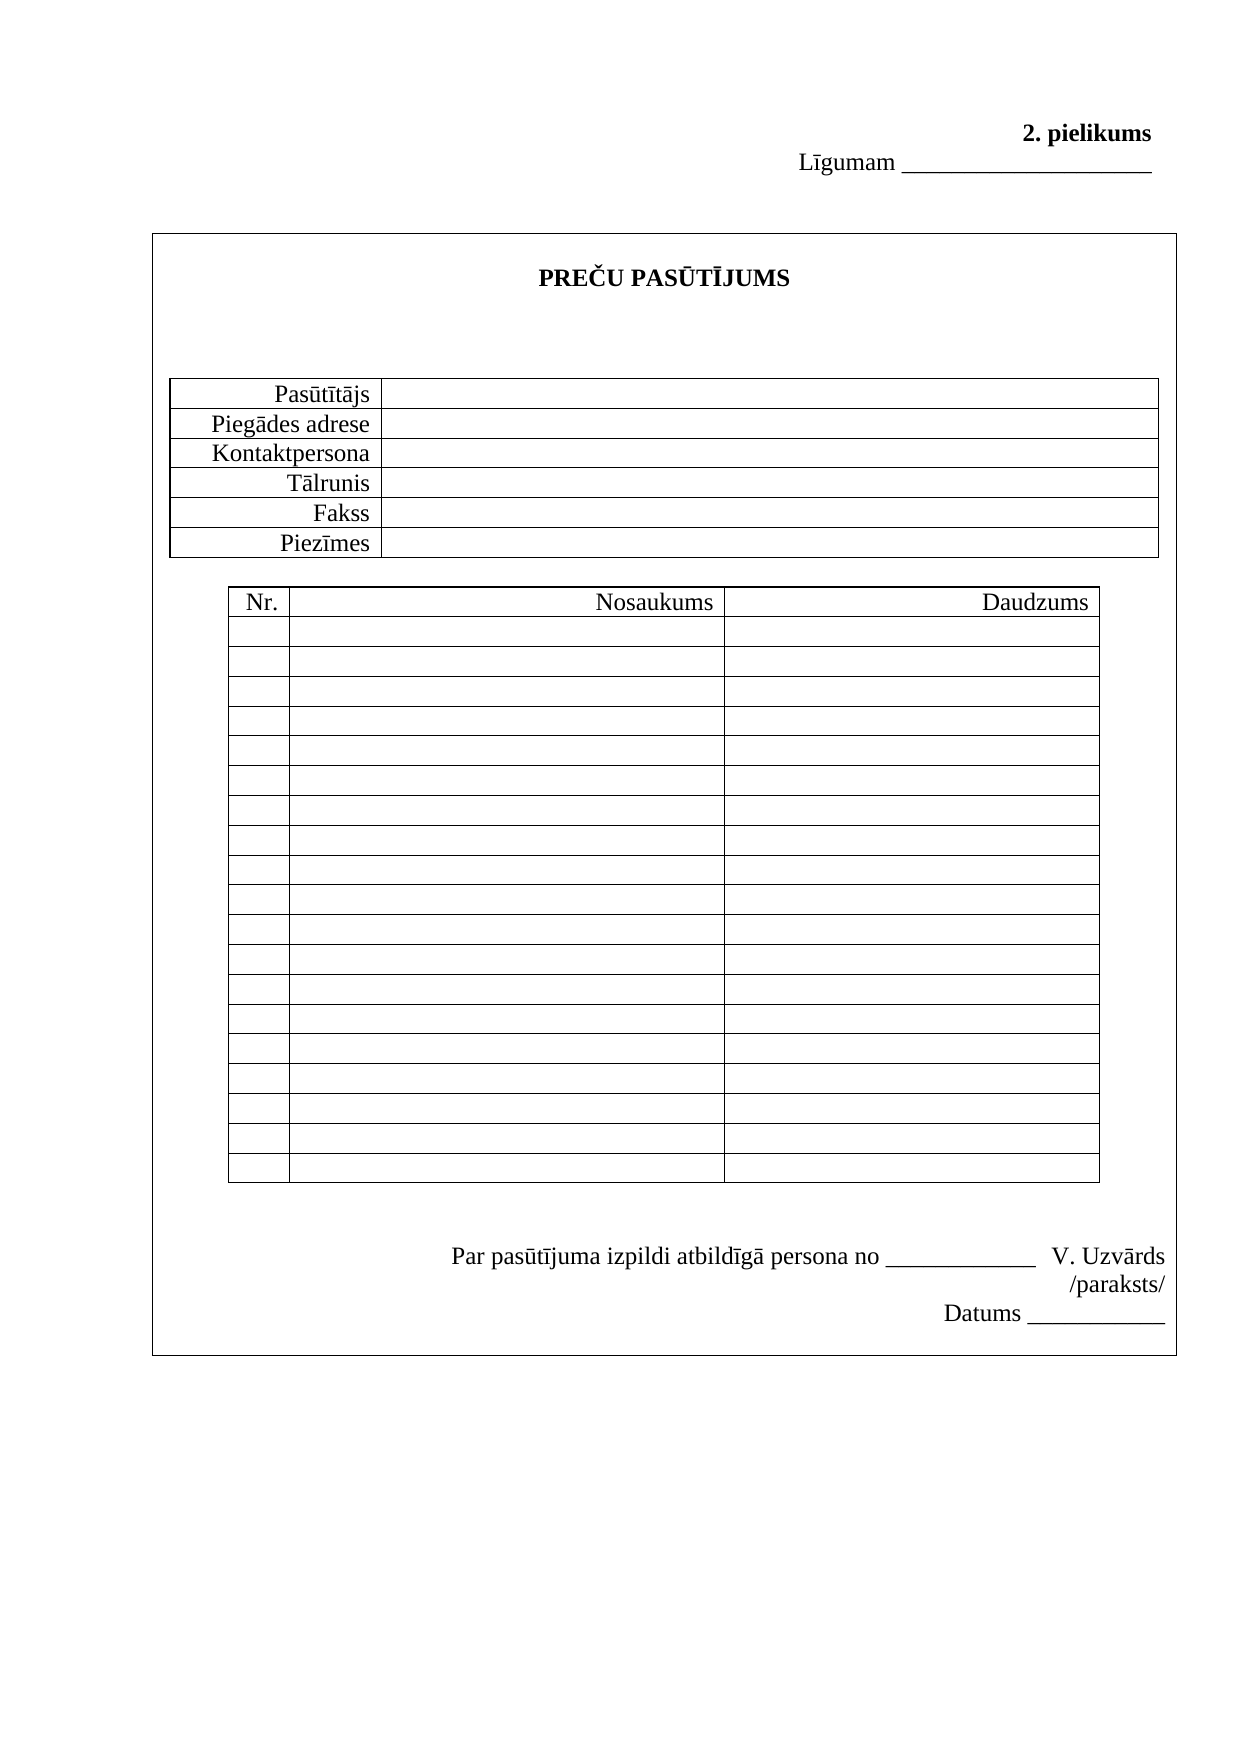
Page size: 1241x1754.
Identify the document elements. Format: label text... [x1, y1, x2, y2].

text 2. pielikums [177, 118, 1152, 147]
table_header PREČU PASŪTĪJUMS Par pasūtījuma izpildi atbildīgā persona no ____________ V. Uzvārds /paraksts/ Datums ___________ [153, 234, 1176, 1355]
text Līgumam ____________________ [177, 147, 1152, 176]
